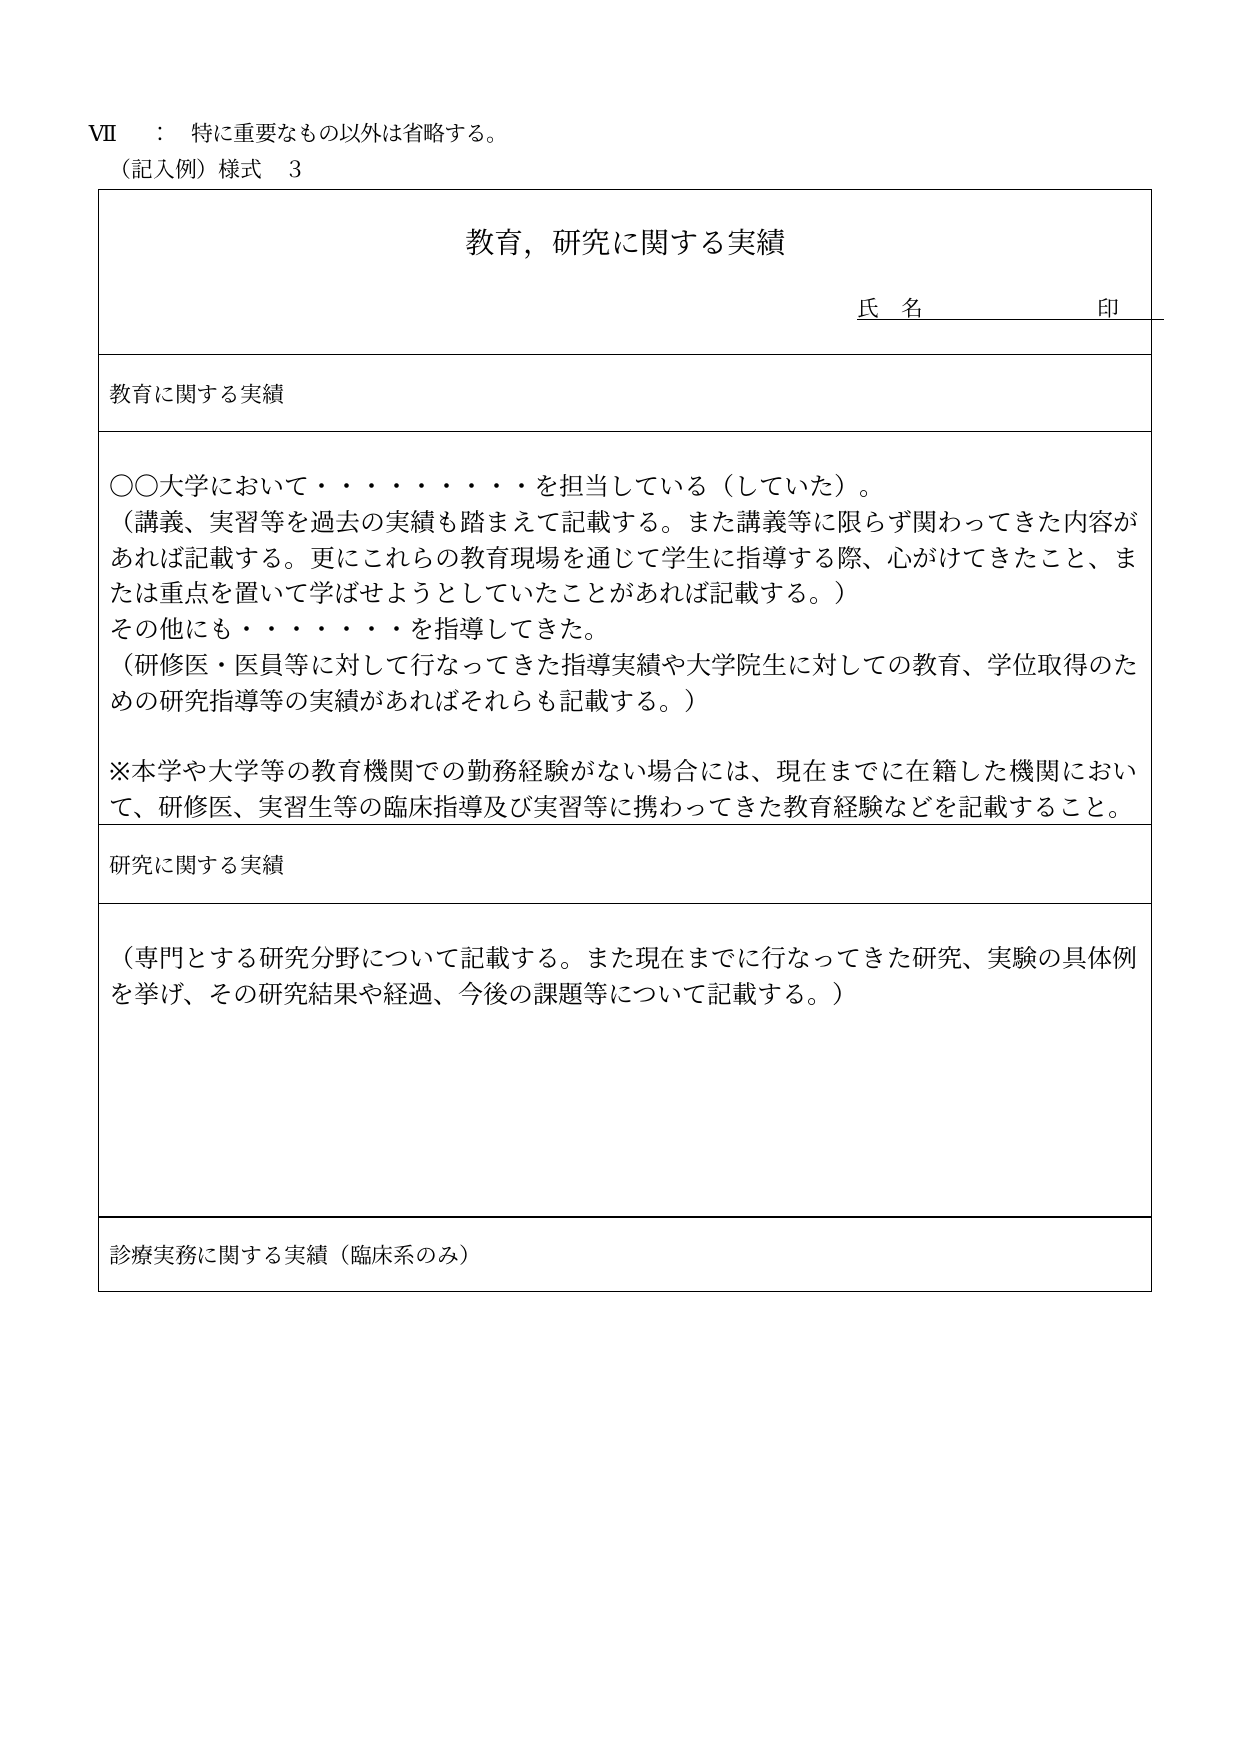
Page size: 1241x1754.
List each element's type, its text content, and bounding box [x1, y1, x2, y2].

table_header （記入例）様式 ３ [99, 147, 1152, 189]
table_cell 研究に関する実績 [99, 825, 1151, 903]
table_cell 〇〇大学において・・・・・・・・・を担当している（していた）。 （講義、実習等を過去の実績も踏まえて記載する。また講義等に限らず関わってきた内容があれば記載する。更にこれらの教育現場を通じて学生に指導する際、心がけてきたこと、または重点を置いて学ばせようとしていたことがあれば記載する。） その他にも・・・・・・・を指導してきた。 （研修医・医員等に対して行なってきた指導実績や大学院生に対しての教育、学位取得のための研究指導等の実績があればそれらも記載する。） ※本学や大学等の教育機関での勤務経験がない場合には、現在までに在籍した機関において、研修医、実習生等の臨床指導及び実習等に携わってきた教育経験などを記載すること。 [99, 432, 1151, 824]
text Ⅶ ： 特に重要なもの以外は省略する。 [88, 118, 1152, 147]
table_cell 教育に関する実績 [99, 355, 1151, 431]
table_cell 教育，研究に関する実績 氏 名 印 [99, 190, 1151, 353]
table_cell （専門とする研究分野について記載する。また現在までに行なってきた研究、実験の具体例を挙げ、その研究結果や経過、今後の課題等について記載する。） [99, 904, 1151, 1216]
table_cell 診療実務に関する実績（臨床系のみ） [99, 1218, 1151, 1291]
